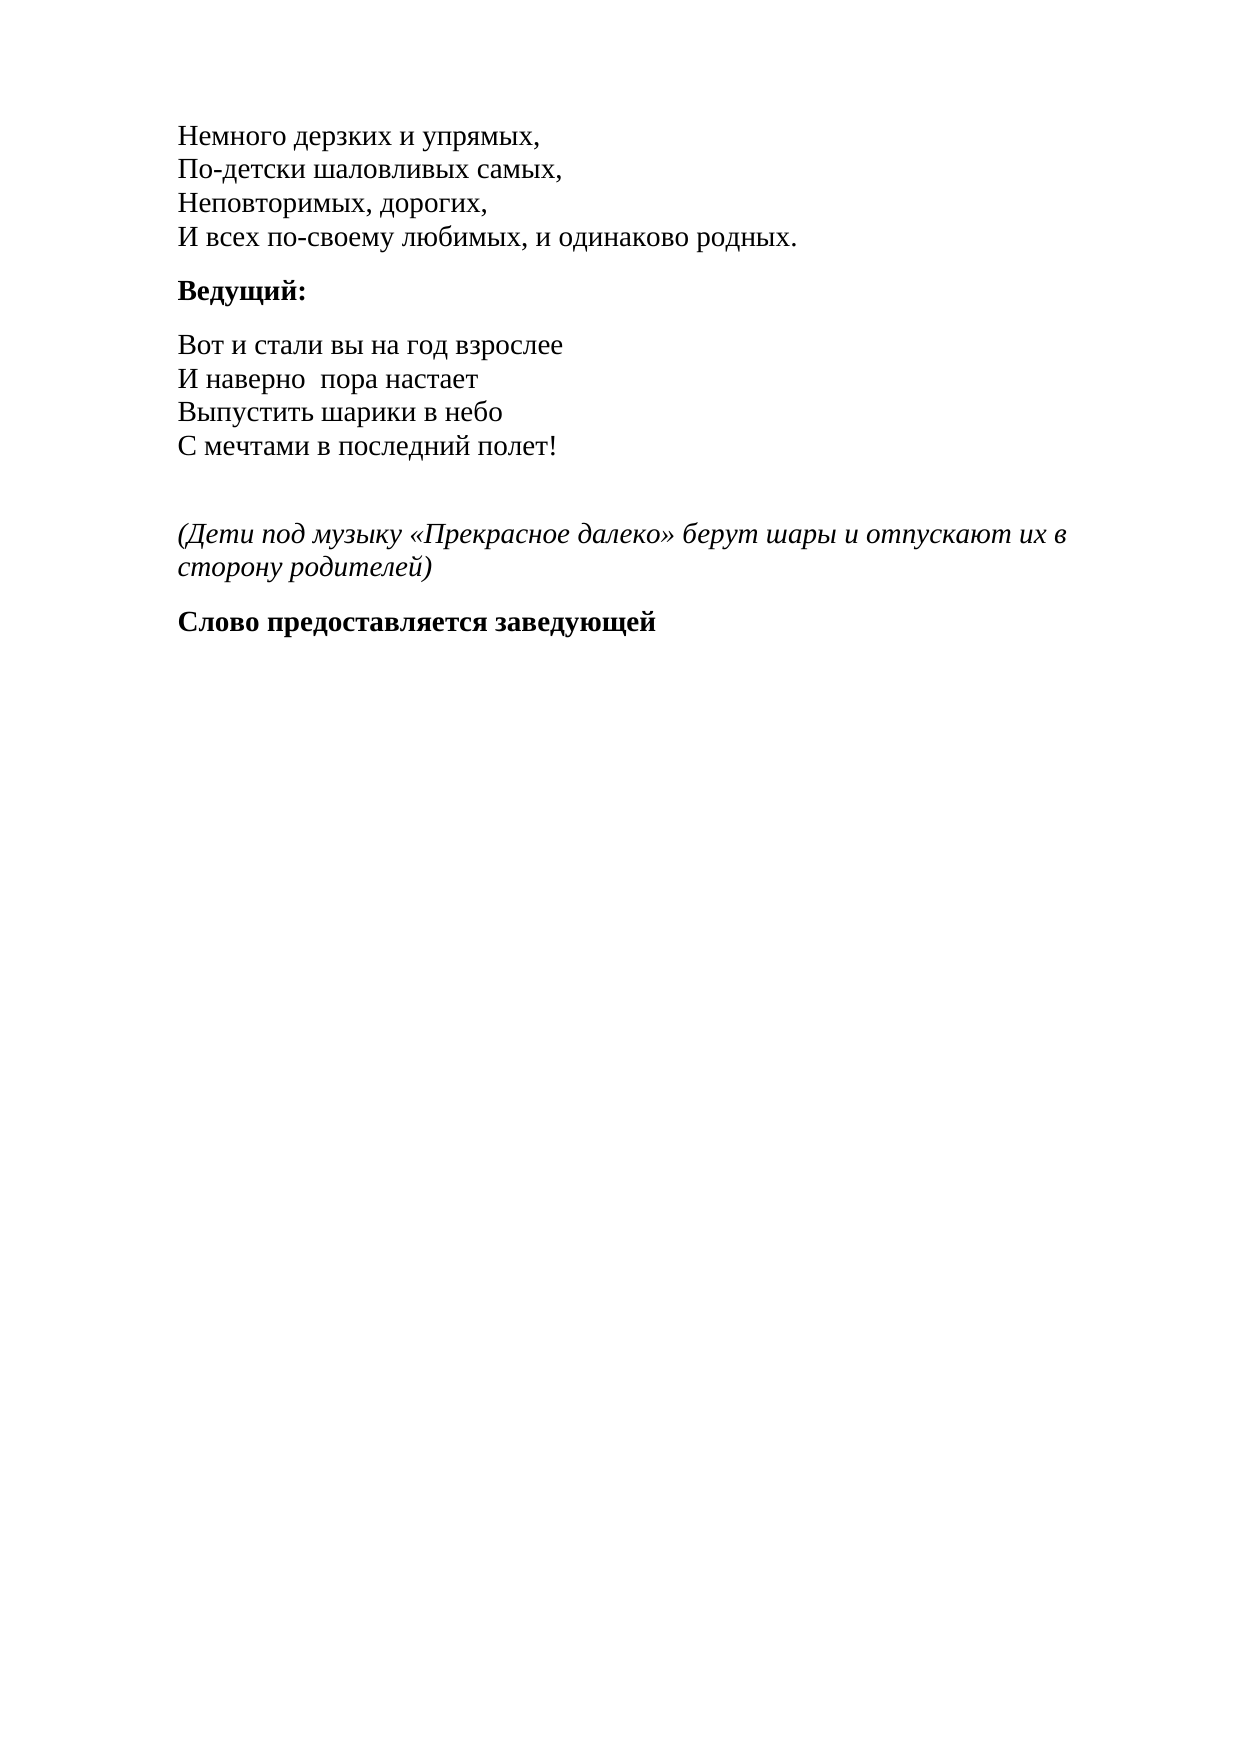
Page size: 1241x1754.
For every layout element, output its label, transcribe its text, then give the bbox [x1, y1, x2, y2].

text (Дети под музыку «Прекрасное далеко» берут шары и отпускают их в сторону родителей) [177, 516, 1152, 583]
text Вот и стали вы на год взрослее [177, 327, 1152, 361]
text С мечтами в последний полет! [177, 428, 1152, 462]
text Выпустить шарики в небо [177, 394, 1152, 428]
text Ведущий: [177, 273, 1152, 307]
text И наверно пора настает [177, 361, 1152, 394]
text Слово предоставляется заведующей [177, 604, 1152, 637]
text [177, 118, 1152, 252]
